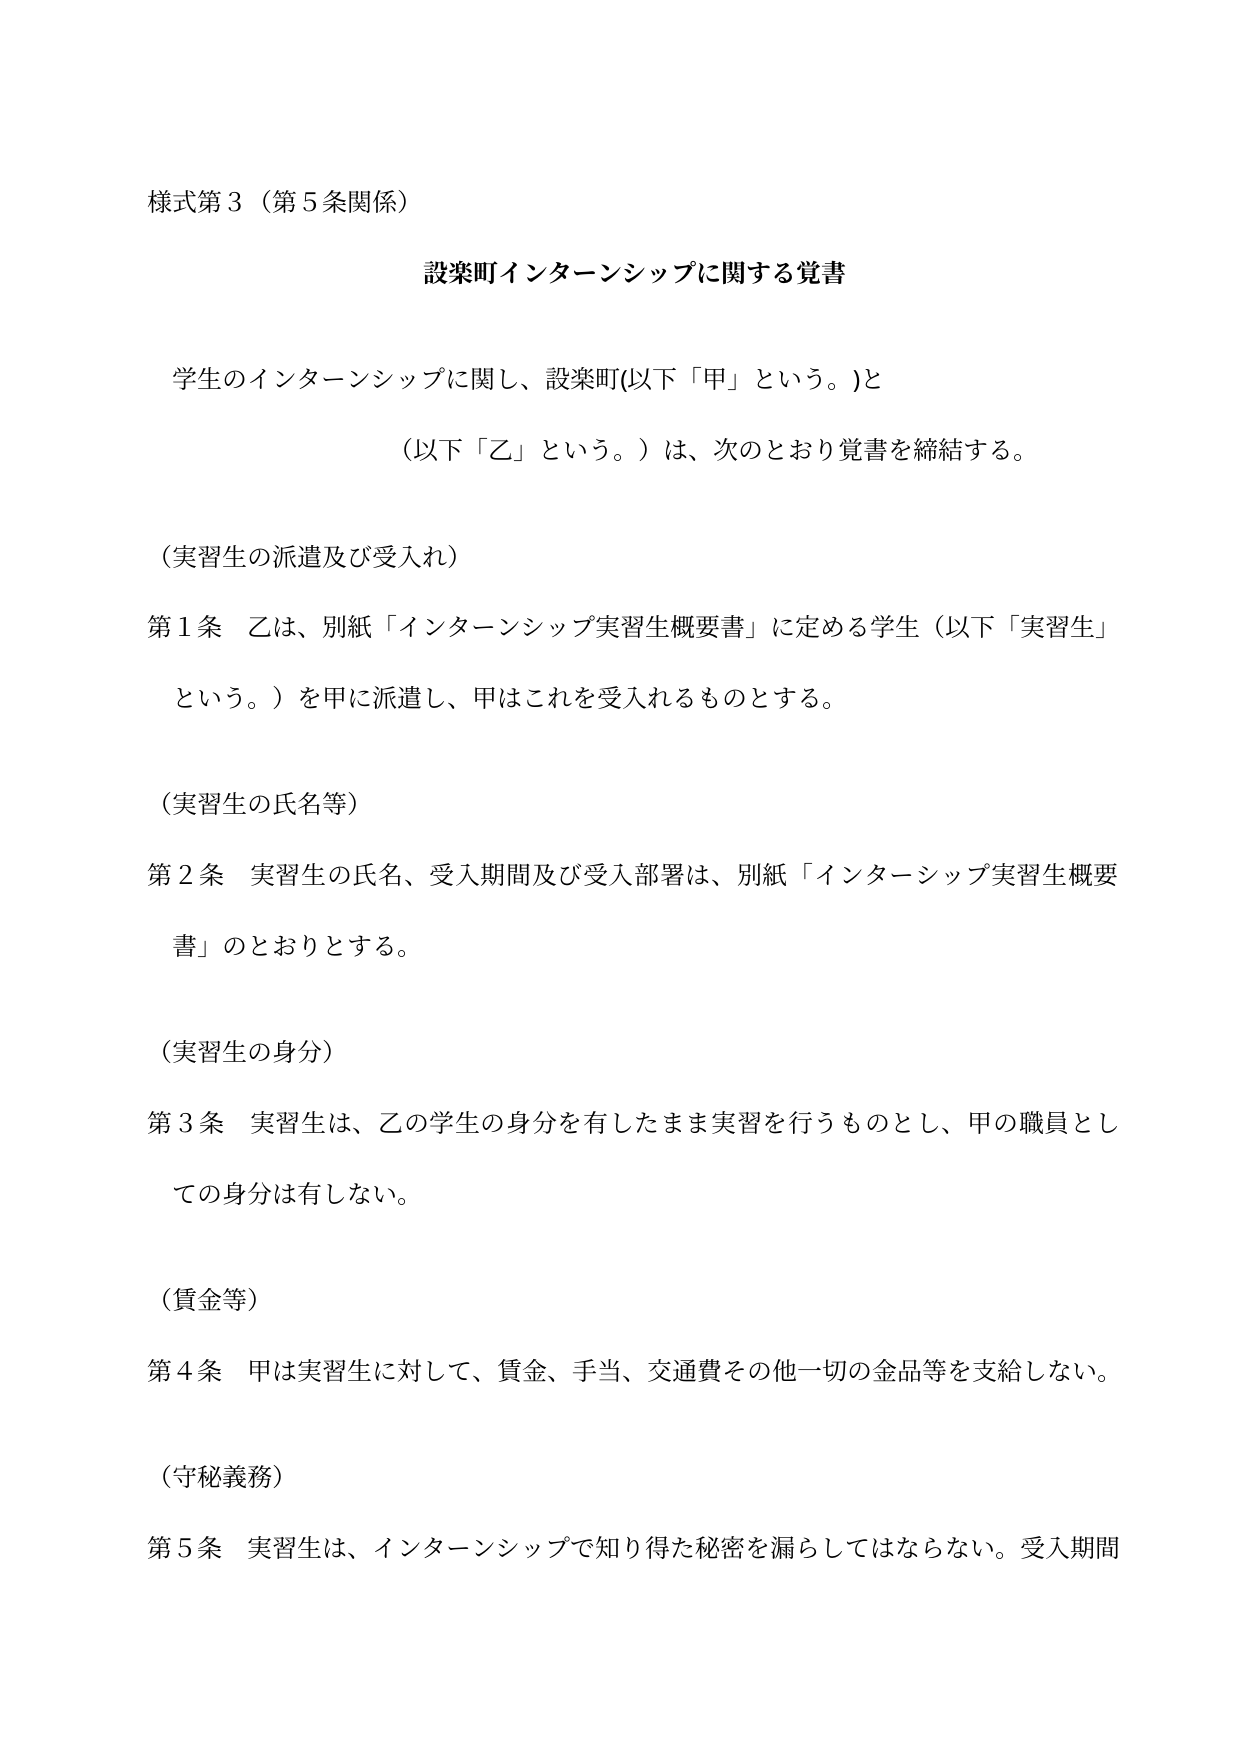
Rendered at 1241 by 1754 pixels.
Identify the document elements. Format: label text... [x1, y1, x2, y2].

text （実習生の派遣及び受入れ） [148, 520, 1122, 591]
text 設楽町インターンシップに関する覚書 [148, 237, 1122, 307]
text 第１条 乙は、別紙「インターンシップ実習生概要書」に定める学生（以下「実習生」という。）を甲に派遣し、甲はこれを受入れるものとする。 [148, 591, 1122, 732]
text （実習生の身分） [148, 1016, 1122, 1087]
text （以下「乙」という。）は、次のとおり覚書を締結する。 [388, 414, 1122, 484]
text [148, 1512, 1122, 1582]
text 学生のインターンシップに関し、設楽町(以下「甲」という。)と [148, 343, 1122, 414]
text （実習生の氏名等） [148, 768, 1122, 839]
text 第４条 甲は実習生に対して、賃金、手当、交通費その他一切の金品等を支給しない。 [148, 1334, 1122, 1405]
text 様式第３（第５条関係） [148, 166, 1122, 237]
text 第３条 実習生は、乙の学生の身分を有したまま実習を行うものとし、甲の職員としての身分は有しない。 [148, 1087, 1122, 1228]
text （守秘義務） [148, 1441, 1122, 1512]
text 第２条 実習生の氏名、受入期間及び受入部署は、別紙「インターシップ実習生概要書」のとおりとする。 [148, 839, 1122, 980]
text （賃金等） [148, 1264, 1122, 1334]
